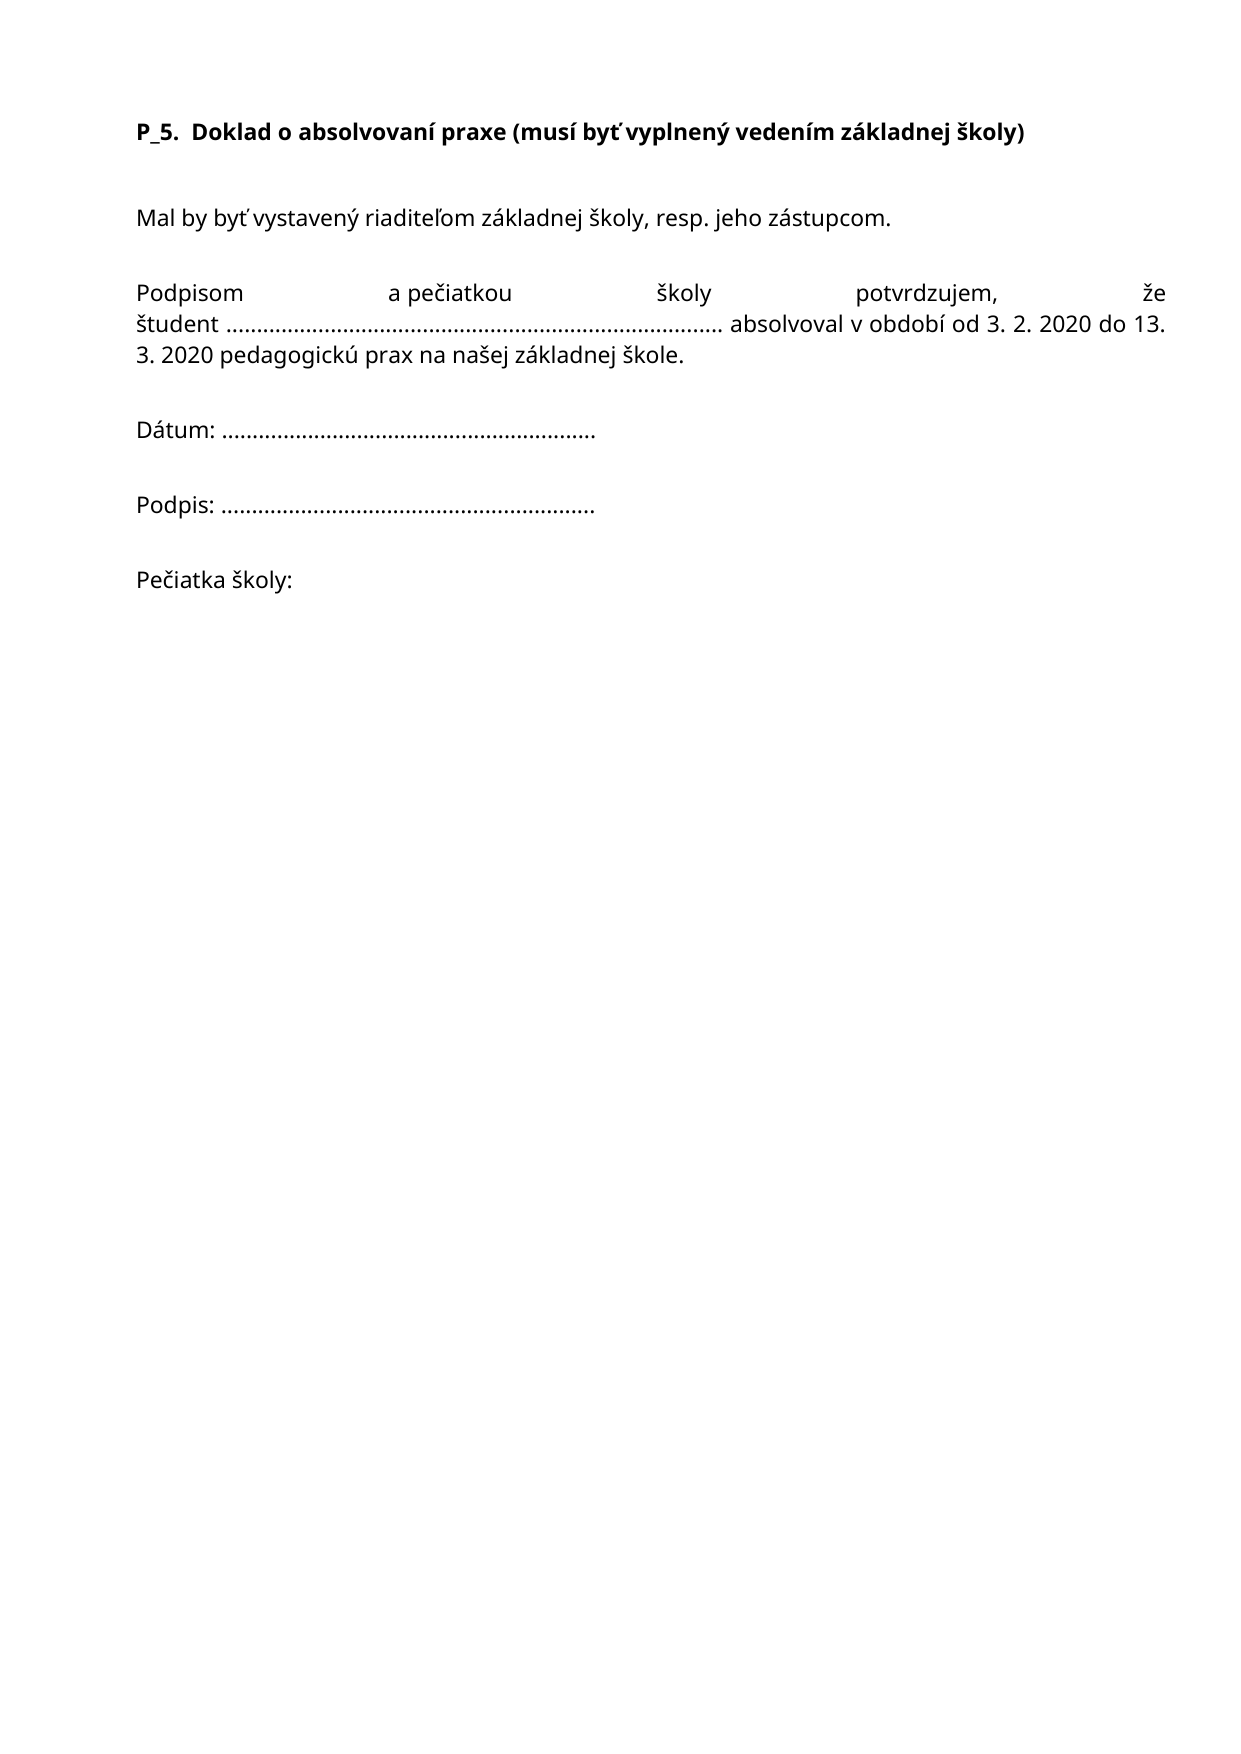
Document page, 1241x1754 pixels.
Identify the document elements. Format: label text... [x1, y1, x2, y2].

text Podpis: ............................................................. [136, 489, 1167, 521]
text Podpisom a pečiatkou školy potvrdzujem, že študent ................................................................................. absolvoval v období od 3. 2. 2020 do 13. 3. 2020 pedagogickú prax na našej základnej škole. [136, 277, 1167, 371]
text Dátum: ............................................................. [136, 414, 1167, 446]
text Pečiatka školy: [136, 564, 1167, 596]
text Mal by byť vystavený riaditeľom základnej školy, resp. jeho zástupcom. [136, 202, 1167, 233]
list P_5. Doklad o absolvovaní praxe (musí byť vyplnený vedením základnej školy) [136, 116, 1167, 147]
